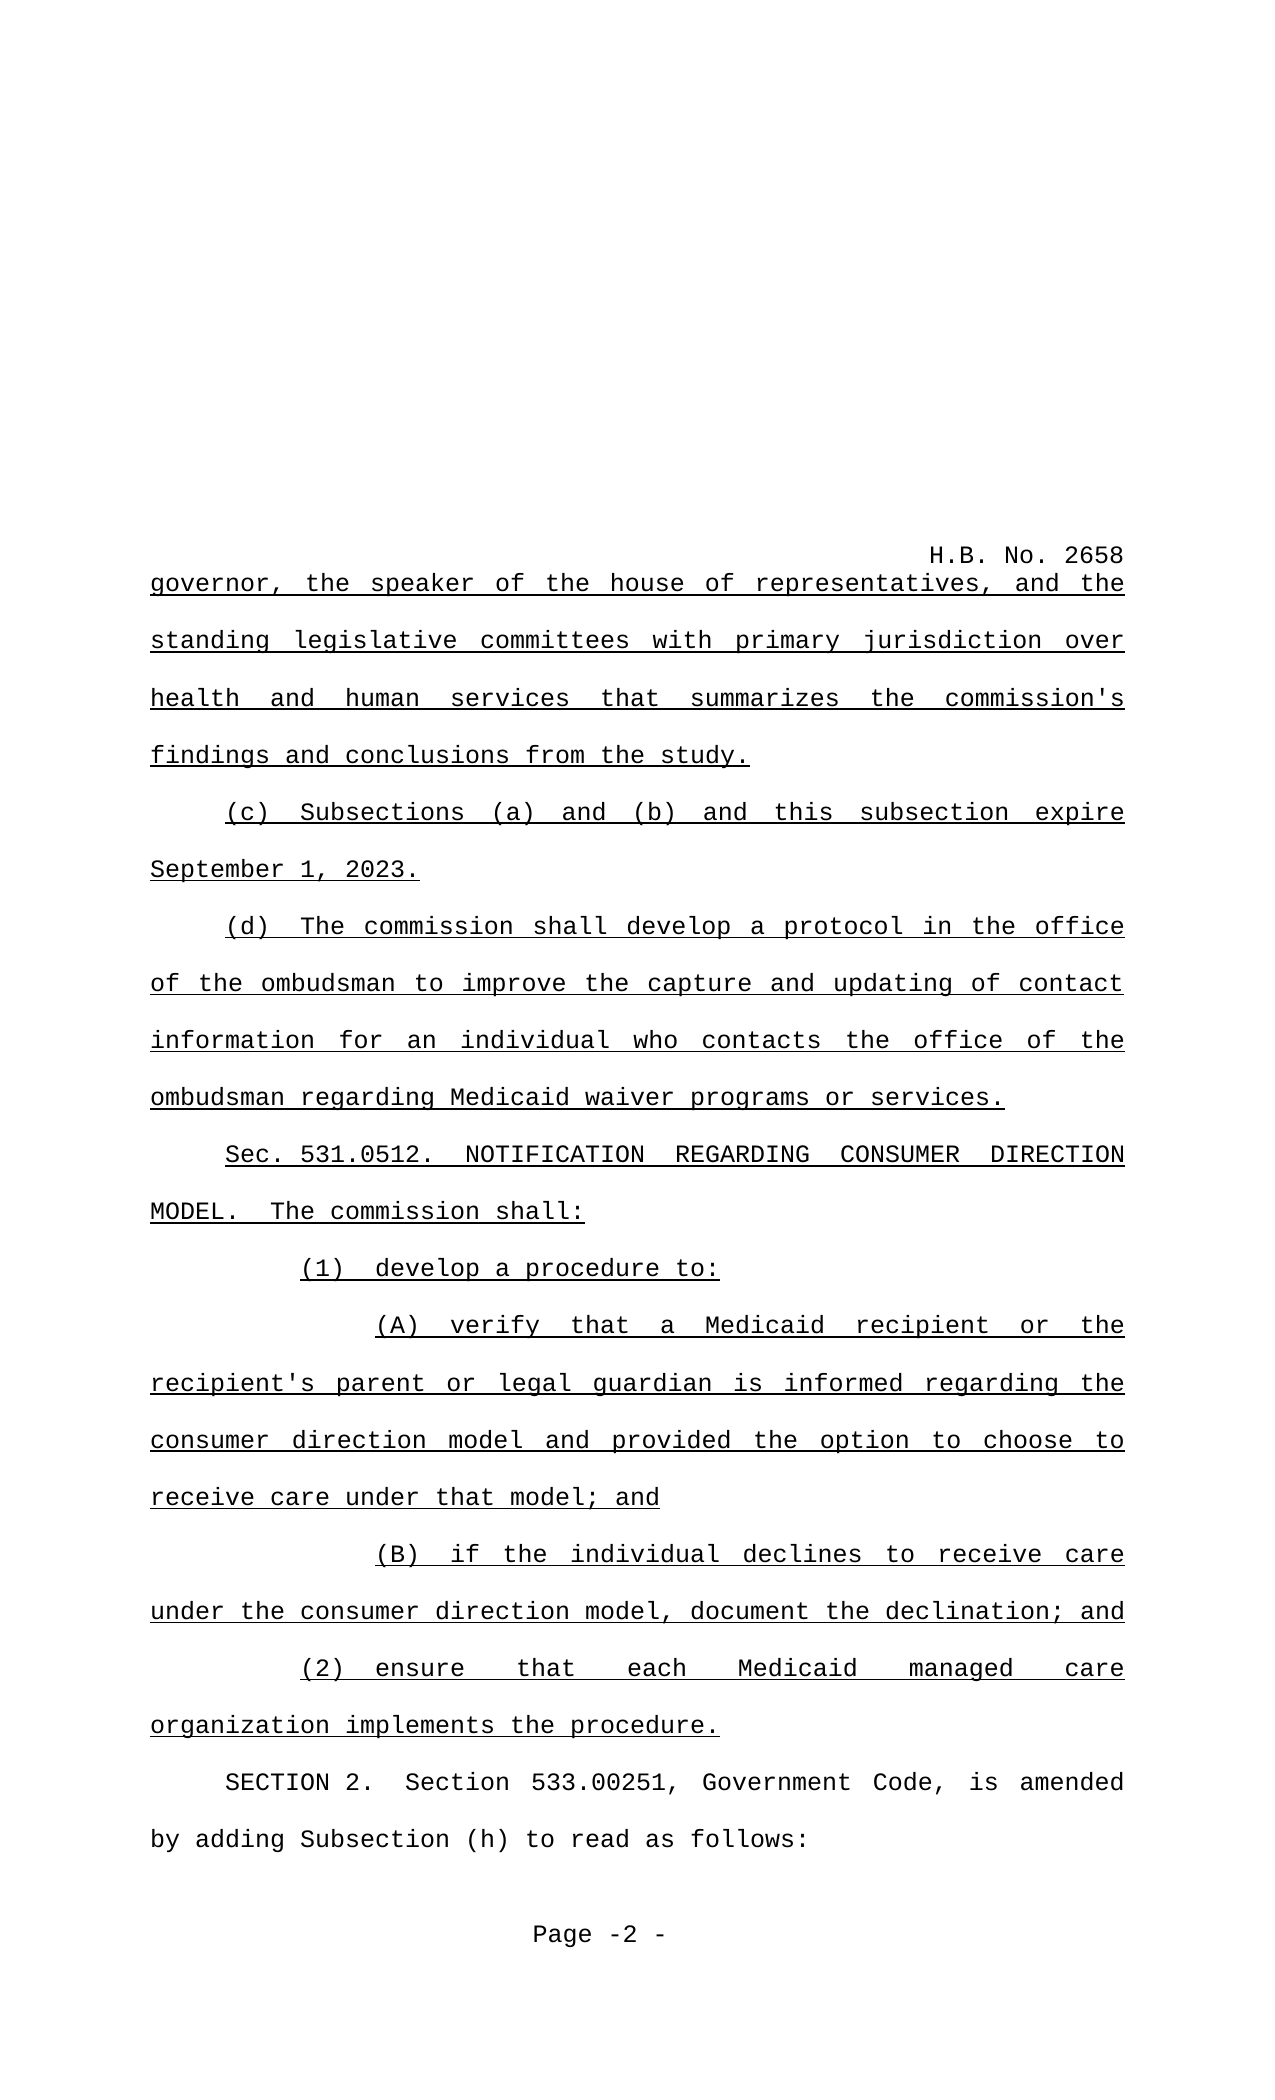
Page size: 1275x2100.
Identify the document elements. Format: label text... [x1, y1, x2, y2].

text (c) Subsections (a) and (b) and this subsection expire September 1, 2023. [150, 799, 1125, 885]
text (A) verify that a Medicaid recipient or the recipient's parent or legal guardian is informed regarding the consumer direction model and provided the option to choose to receive care under that model; and [150, 1313, 1125, 1393]
text (d) The commission shall develop a protocol in the office of the ombudsman to improve the capture and updating of contact information for an individual who contacts the office of the ombudsman regarding Medicaid waiver programs or services. [150, 913, 1125, 1051]
text SECTION 2. Section 533.00251, Government Code, is amended by adding Subsection (h) to read as follows: [150, 1769, 1125, 1855]
text (A) verify that a Medicaid recipient or the recipient's parent or legal guardian is informed regarding the consumer direction model and provided the option to choose to receive care under that model; and [150, 1452, 1125, 1513]
text (B) if the individual declines to receive care under the consumer direction model, document the declination; and [150, 1541, 1125, 1622]
text (1) develop a procedure to: [150, 1256, 1125, 1284]
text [150, 571, 1125, 594]
text Sec. 531.0512. NOTIFICATION REGARDING CONSUMER DIRECTION MODEL. The commission shall: [150, 1142, 1125, 1227]
text (d) The commission shall develop a protocol in the office of the ombudsman to improve the capture and updating of contact information for an individual who contacts the office of the ombudsman regarding Medicaid waiver programs or services. [150, 1052, 1125, 1113]
text (2) ensure that each Medicaid managed care organization implements the procedure. [150, 1655, 1125, 1741]
text (A) verify that a Medicaid recipient or the recipient's parent or legal guardian is informed regarding the consumer direction model and provided the option to choose to receive care under that model; and [150, 1395, 1125, 1450]
